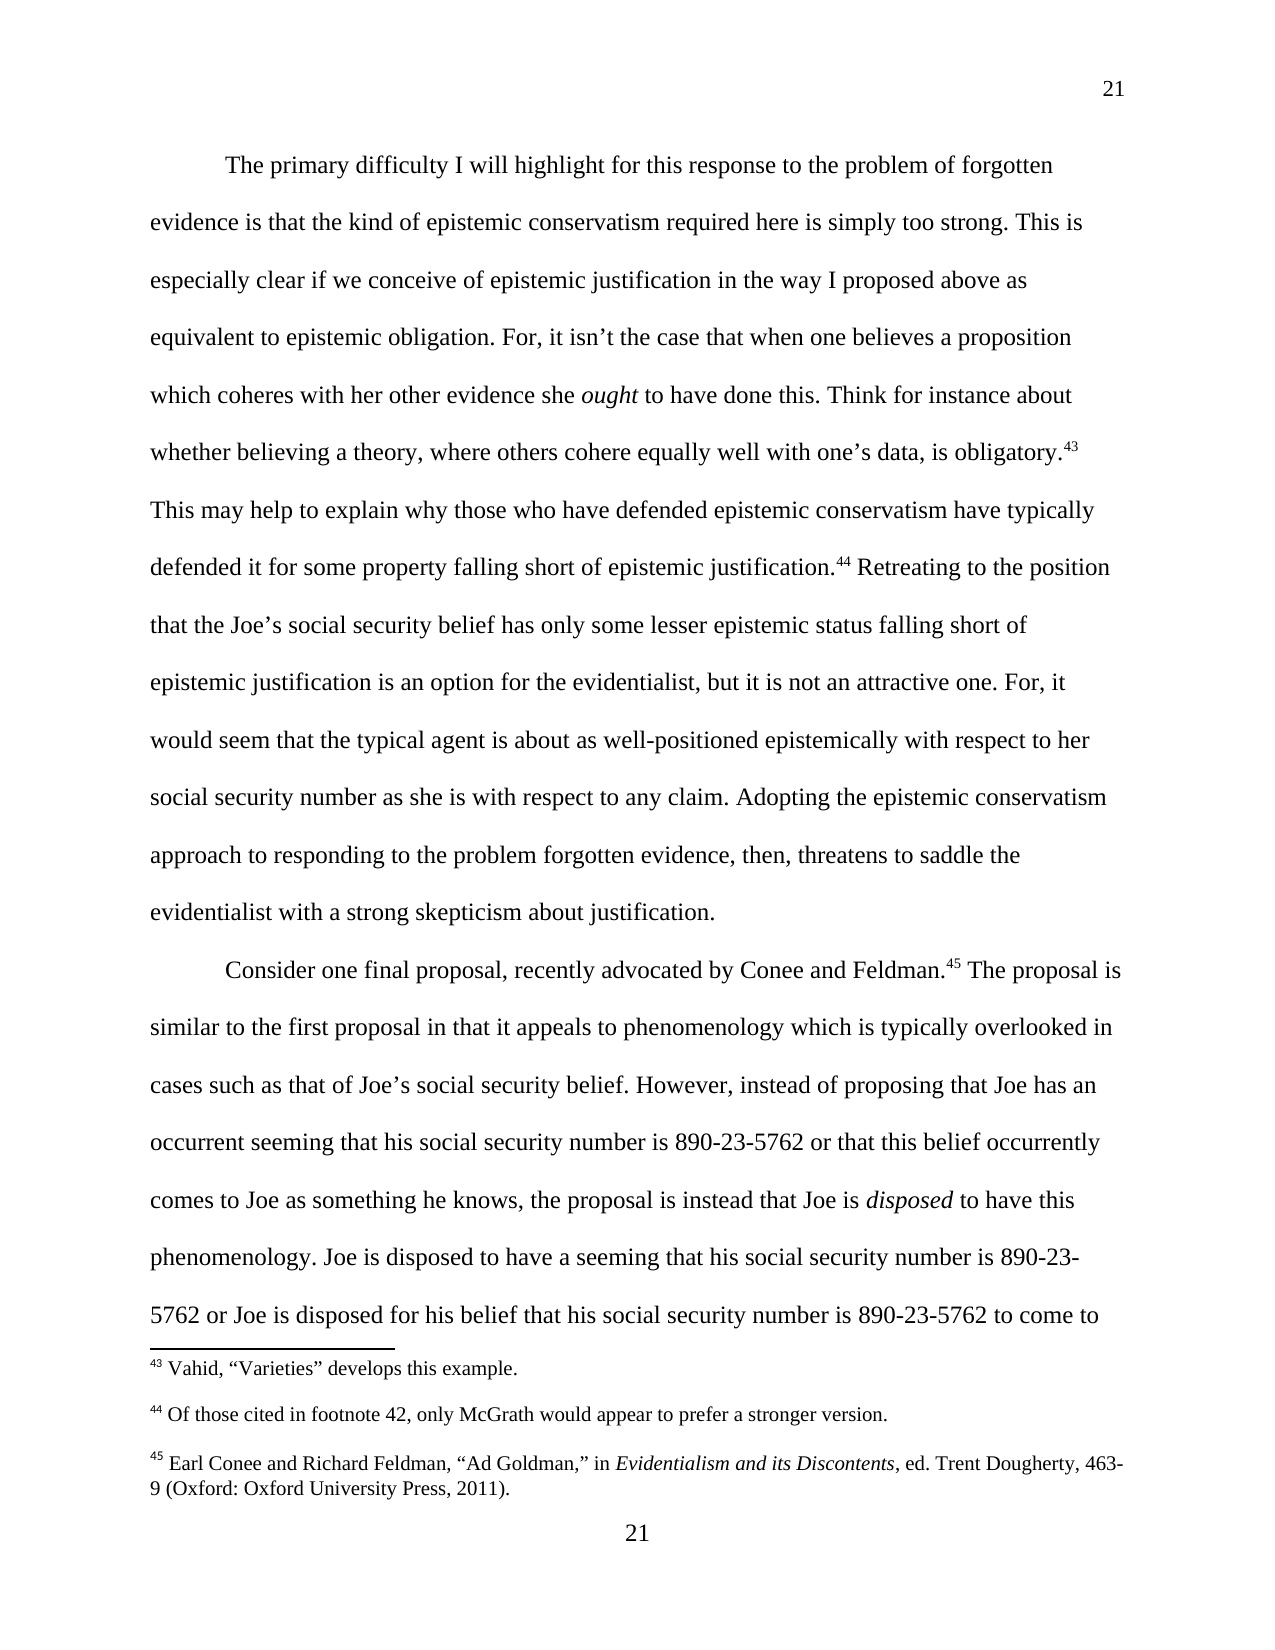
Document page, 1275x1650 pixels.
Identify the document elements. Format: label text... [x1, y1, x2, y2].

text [150, 955, 1125, 1329]
text The primary difficulty I will highlight for this response to the problem of forgotten evidence is that the kind of epistemic conservatism required here is simply too strong. This is especially clear if we conceive of epistemic justification in the way I proposed above as equivalent to epistemic obligation. For, it isn’t the case that when one believes a proposition which coheres with her other evidence she ought to have done this. Think for instance about whether believing a theory, where others cohere equally well with one’s data, is obligatory. This may help to explain why those who have defended epistemic conservatism have typically defended it for some property falling short of epistemic justification. Retreating to the position that the Joe’s social security belief has only some lesser epistemic status falling short of epistemic justification is an option for the evidentialist, but it is not an attractive one. For, it would seem that the typical agent is about as well-positioned epistemically with respect to her social security number as she is with respect to any claim. Adopting the epistemic conservatism approach to responding to the problem forgotten evidence, then, threatens to saddle the evidentialist with a strong skepticism about justification. [150, 150, 1125, 926]
